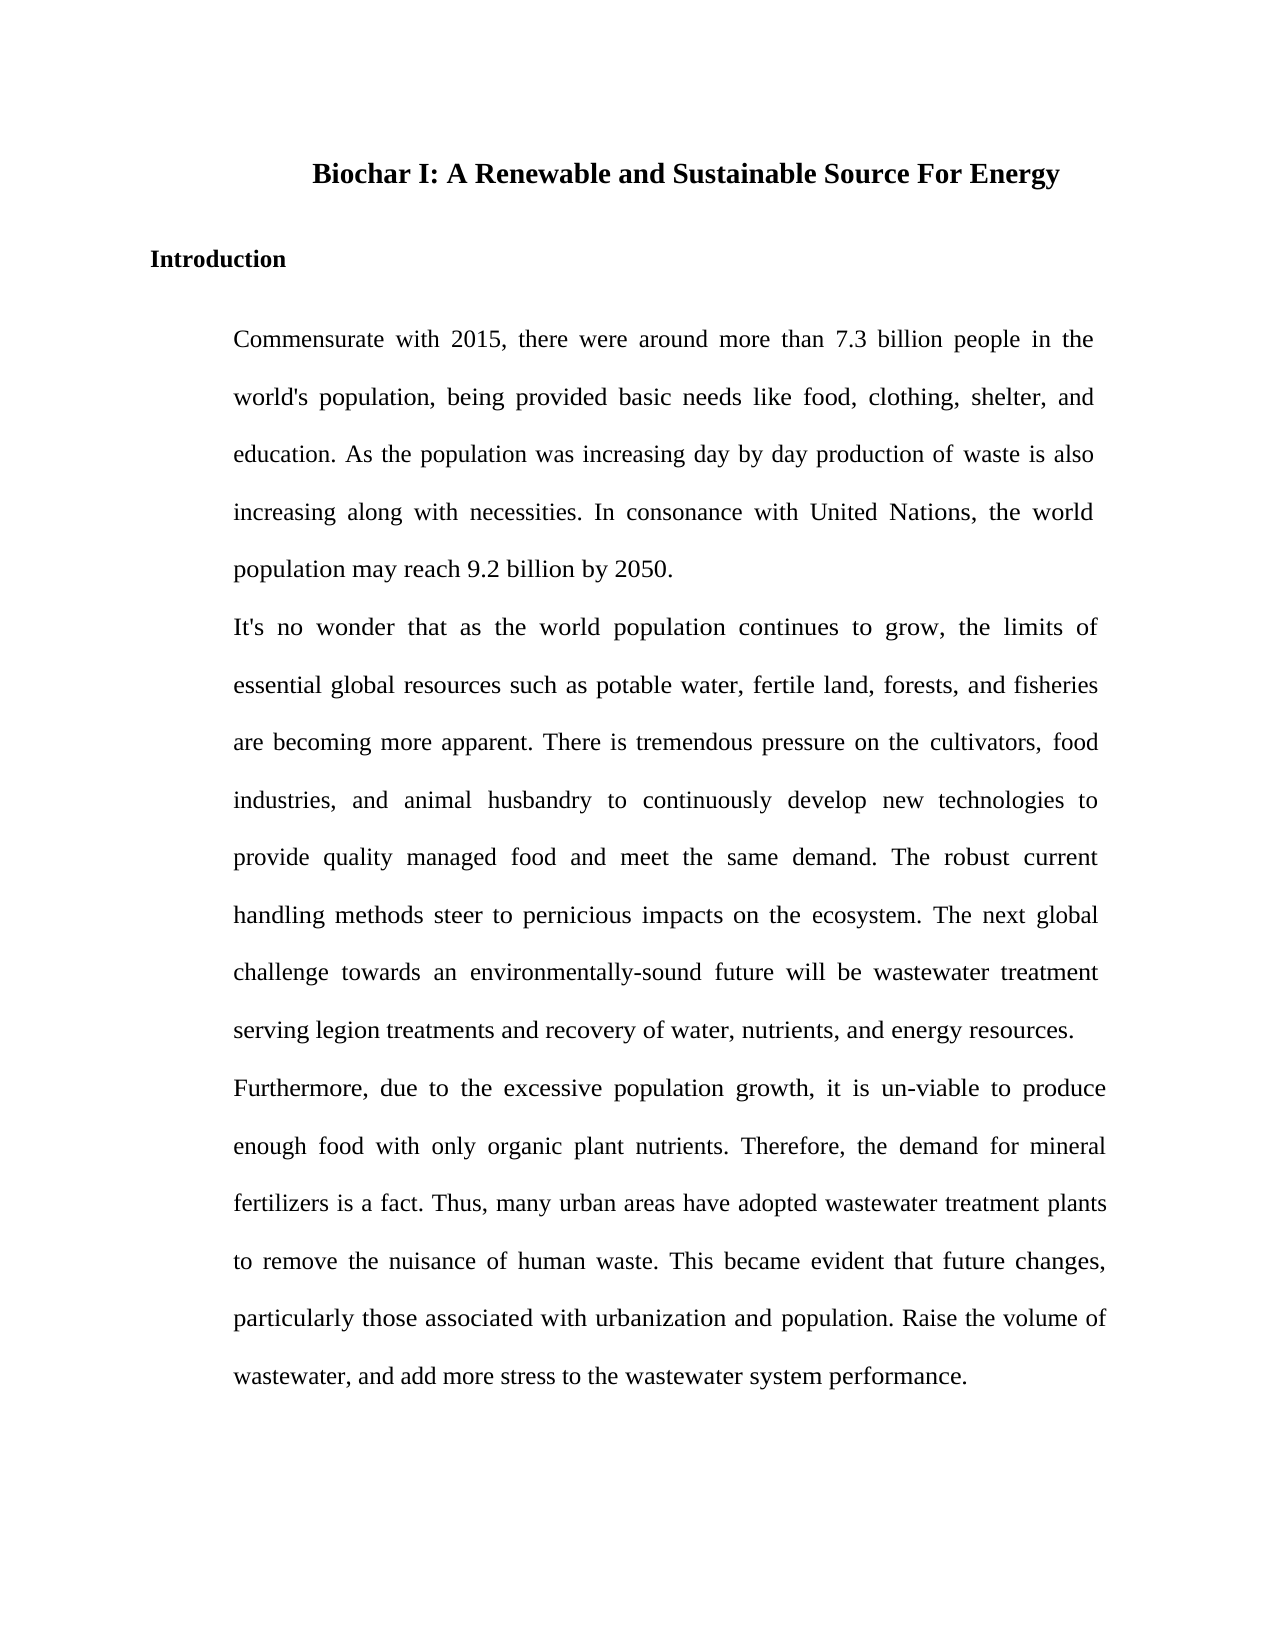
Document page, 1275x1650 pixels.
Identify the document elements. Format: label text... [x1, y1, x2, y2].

text It's no wonder that as the world population continues to grow, the limits of essential global resources such as potable water, fertile land, forests, and fisheries are becoming more apparent. There is tremendous pressure on the cultivators, food industries, and animal husbandry to continuously develop new technologies to provide quality managed food and meet the same demand. The robust current handling methods steer to pernicious impacts on the ecosystem. The next global challenge towards an environmentally-sound future will be wastewater treatment serving legion treatments and recovery of water, nutrients, and energy resources. [233, 612, 1098, 1043]
text Biochar I: A Renewable and Sustainable Source For Energy [312, 157, 1125, 190]
text Furthermore, due to the excessive population growth, it is un-viable to produce enough food with only organic plant nutrients. Therefore, the demand for mineral fertilizers is a fact. Thus, many urban areas have adopted wastewater treatment plants to remove the nuisance of human waste. This became evident that future changes, particularly those associated with urbanization and population. Raise the volume of wastewater, and add more stress to the wastewater system performance. [233, 1073, 1107, 1389]
text Introduction [150, 244, 1125, 273]
text Commensurate with 2015, there were around more than 7.3 billion people in the world's population, being provided basic needs like food, clothing, shelter, and education. As the population was increasing day by day production of waste is also increasing along with necessities. In consonance with United Nations, the world population may reach 9.2 billion by 2050. [233, 324, 1094, 583]
